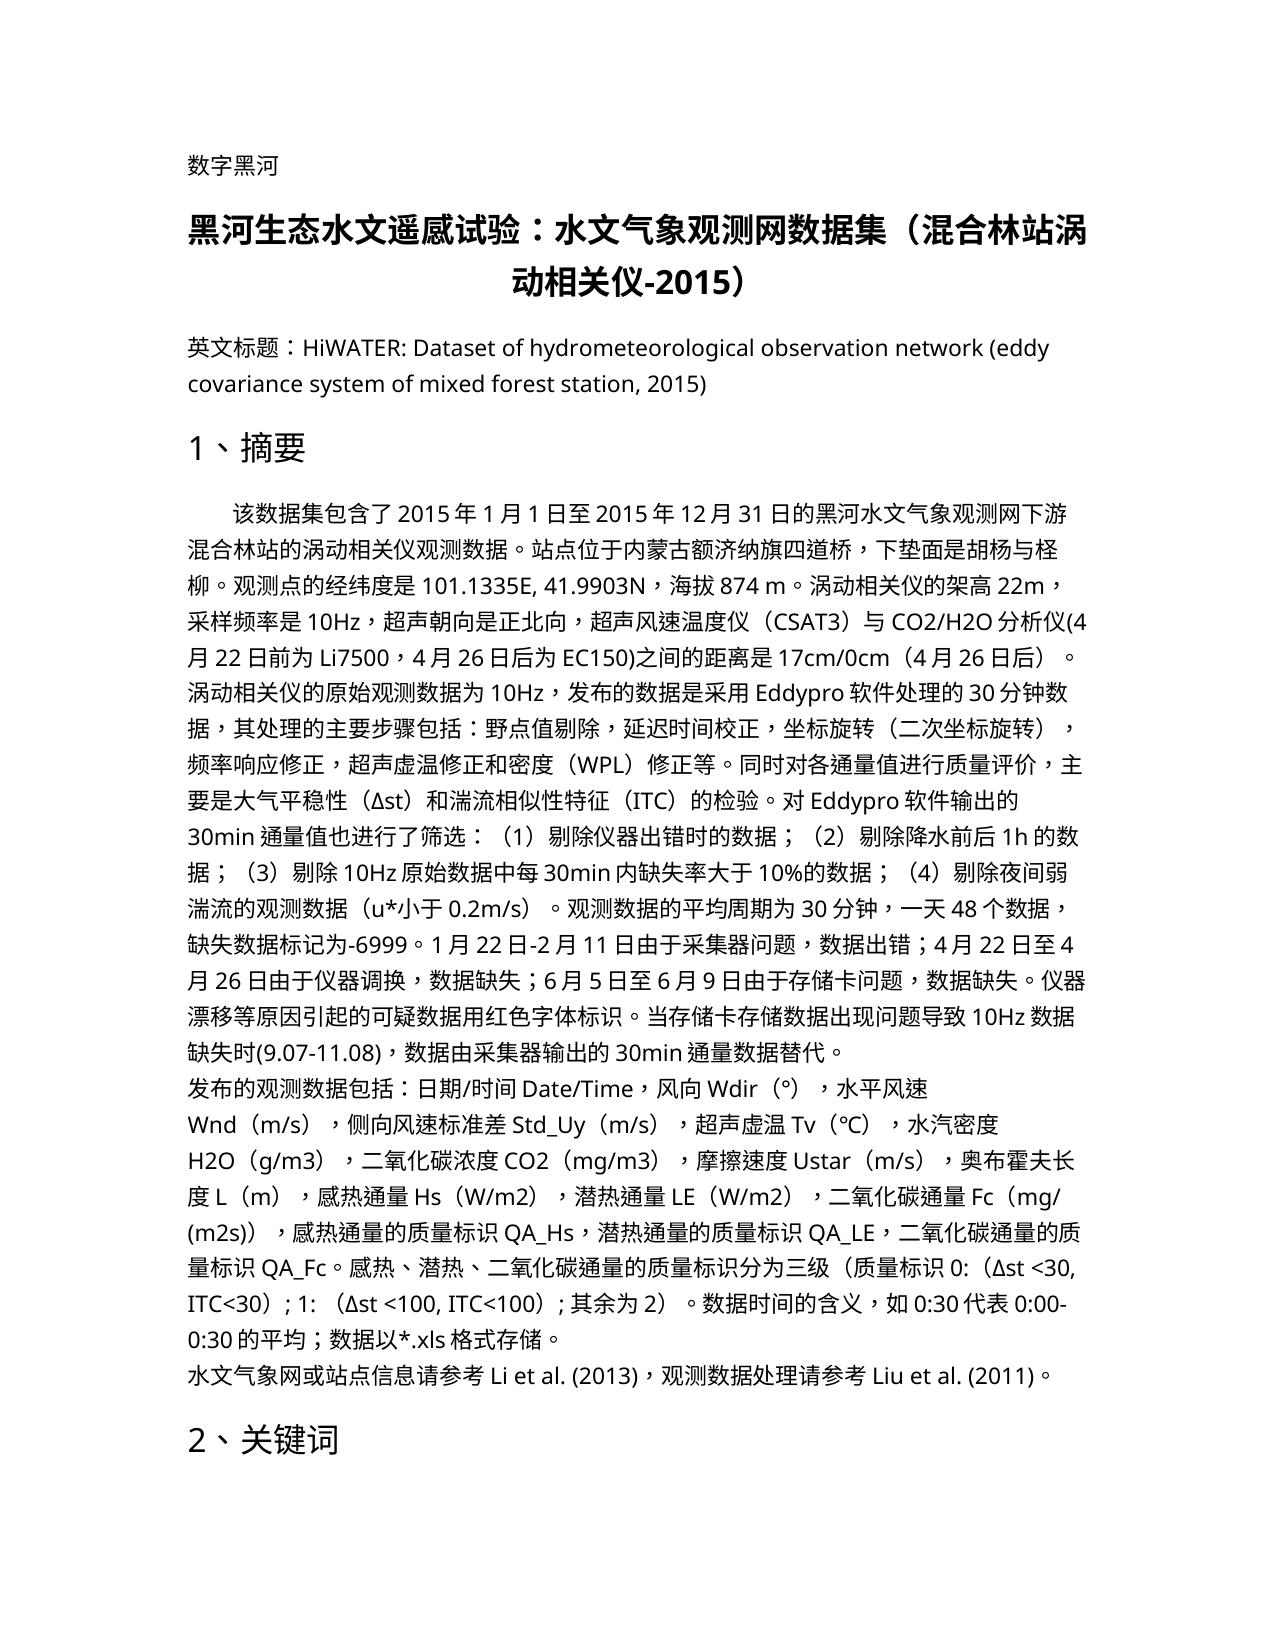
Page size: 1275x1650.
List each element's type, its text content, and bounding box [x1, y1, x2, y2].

text 英文标题：HiWATER: Dataset of hydrometeorological observation network (eddy covariance system of mixed forest station, 2015) [187, 332, 1087, 399]
text 数字黑河 [187, 150, 1087, 181]
text 黑河生态水文遥感试验：水文气象观测网数据集（混合林站涡动相关仪-2015） [187, 207, 1087, 304]
text 该数据集包含了2015年1月1日至2015年12月31日的黑河水文气象观测网下游混合林站的涡动相关仪观测数据。站点位于内蒙古额济纳旗四道桥，下垫面是胡杨与柽柳。观测点的经纬度是101.1335E, 41.9903N，海拔874 m。涡动相关仪的架高22m，采样频率是10Hz，超声朝向是正北向，超声风速温度仪（CSAT3）与CO2/H2O分析仪(4月22日前为Li7500，4月26日后为EC150)之间的距离是17cm/0cm（4月26日后）。 涡动相关仪的原始观测数据为10Hz，发布的数据是采用Eddypro软件处理的30分钟数据，其处理的主要步骤包括：野点值剔除，延迟时间校正，坐标旋转（二次坐标旋转），频率响应修正，超声虚温修正和密度（WPL）修正等。同时对各通量值进行质量评价，主要是大气平稳性（Δst）和湍流相似性特征（ITC）的检验。对Eddypro软件输出的30min通量值也进行了筛选：（1）剔除仪器出错时的数据；（2）剔除降水前后1h的数据；（3）剔除10Hz原始数据中每30min内缺失率大于10%的数据；（4）剔除夜间弱湍流的观测数据（u*小于0.2m/s）。观测数据的平均周期为30分钟，一天48个数据，缺失数据标记为-6999。1月22日-2月11日由于采集器问题，数据出错；4月22日至4月26日由于仪器调换，数据缺失；6月5日至6月9日由于存储卡问题，数据缺失。仪器漂移等原因引起的可疑数据用红色字体标识。当存储卡存储数据出现问题导致10Hz数据缺失时(9.07-11.08)，数据由采集器输出的30min通量数据替代。 发布的观测数据包括：日期/时间Date/Time，风向Wdir（°），水平风速Wnd（m/s），侧向风速标准差Std_Uy（m/s），超声虚温Tv（℃），水汽密度H2O（g/m3），二氧化碳浓度CO2（mg/m3），摩擦速度Ustar（m/s），奥布霍夫长度L（m），感热通量Hs（W/m2），潜热通量LE（W/m2），二氧化碳通量Fc（mg/(m2s)），感热通量的质量标识QA_Hs，潜热通量的质量标识QA_LE，二氧化碳通量的质量标识QA_Fc。感热、潜热、二氧化碳通量的质量标识分为三级（质量标识0:（Δst <30, ITC<30）; 1: （Δst <100, ITC<100）; 其余为2）。数据时间的含义，如0:30代表0:00-0:30的平均；数据以*.xls格式存储。 水文气象网或站点信息请参考Li et al. (2013)，观测数据处理请参考Liu et al. (2011)。 [187, 498, 1087, 1391]
text 2、关键词 [187, 1417, 1087, 1462]
text 1、摘要 [187, 425, 1087, 470]
